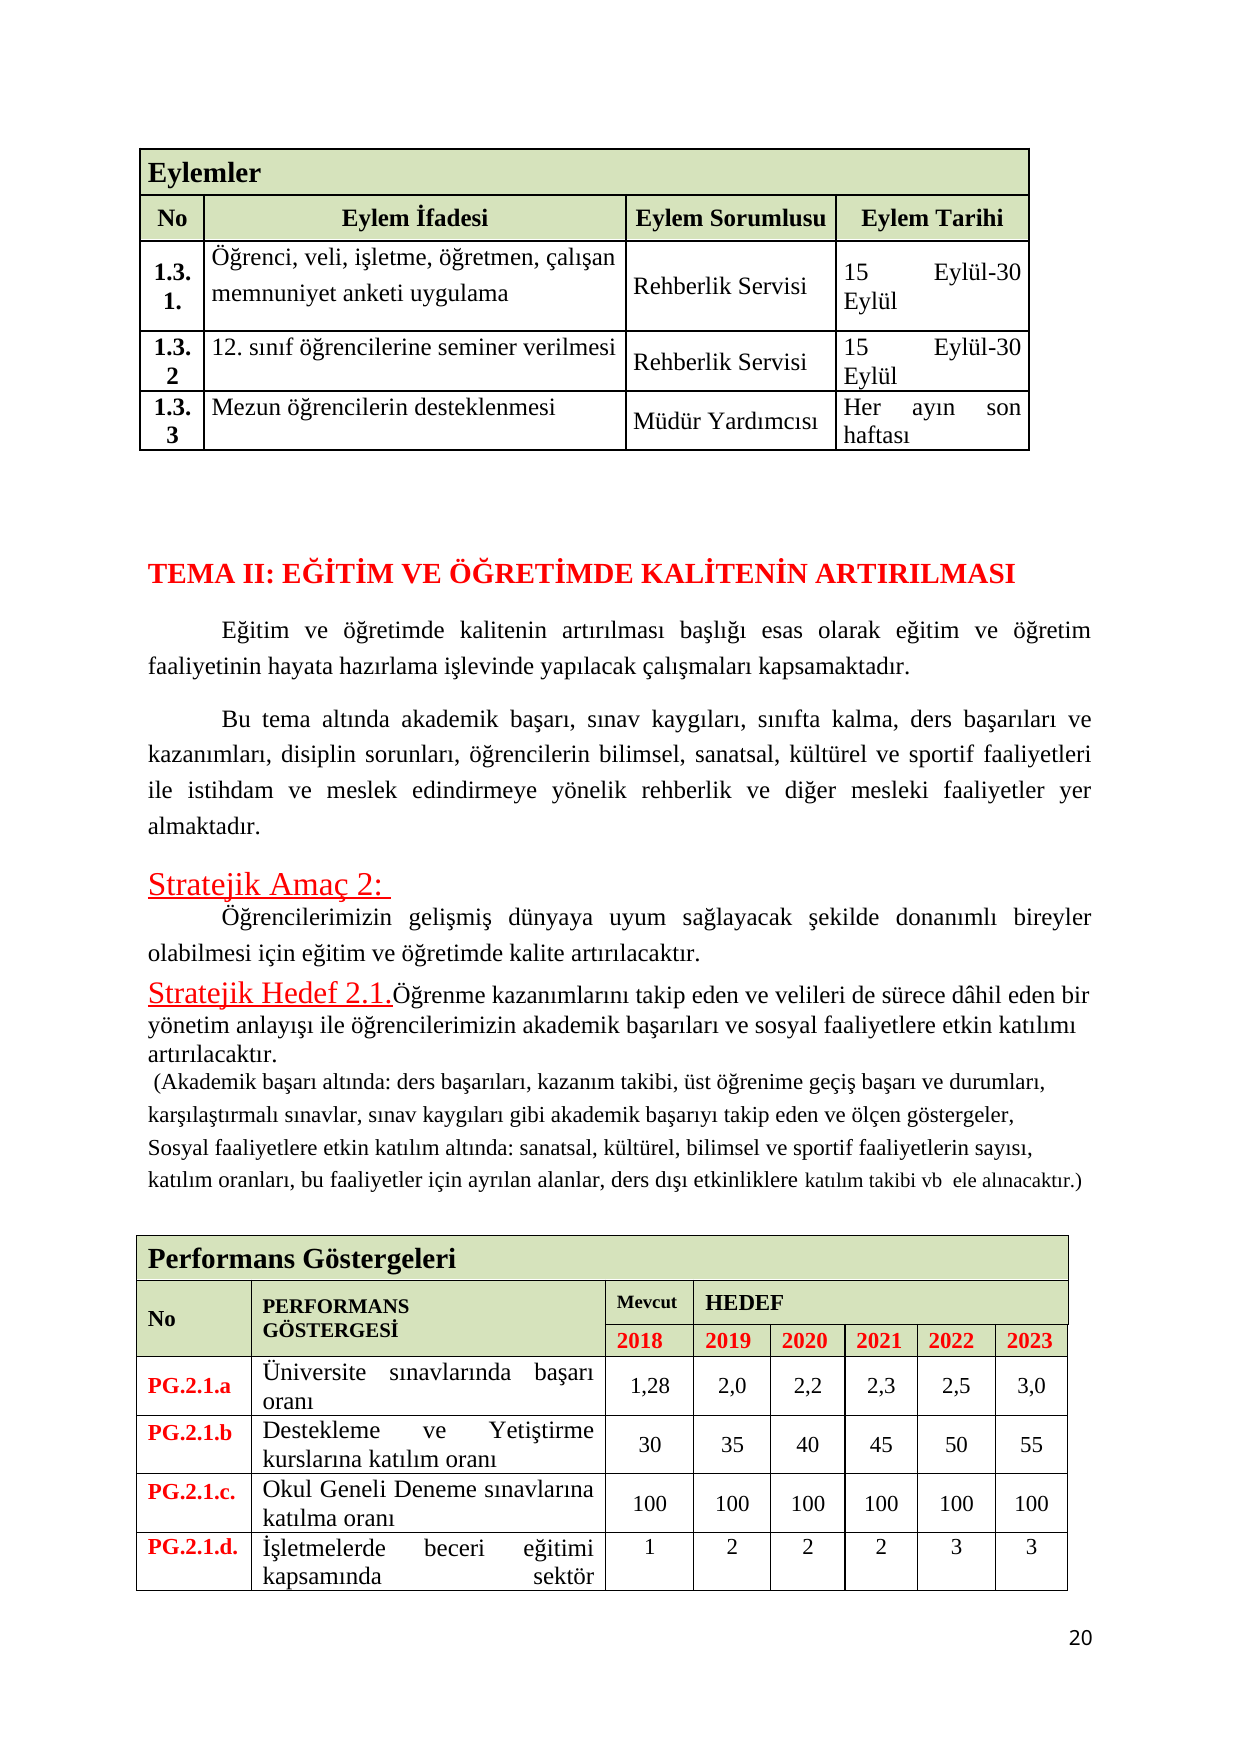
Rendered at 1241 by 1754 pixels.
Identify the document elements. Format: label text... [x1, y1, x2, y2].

table_cell 35 [694, 1416, 770, 1473]
table_cell 55 [996, 1416, 1067, 1473]
table_cell No [137, 1281, 251, 1356]
table_cell 15 Eylül-30 Eylül [837, 332, 1028, 390]
table_cell 1 [606, 1533, 693, 1590]
table_cell Eylem İfadesi [205, 196, 625, 239]
table_cell 2,2 [771, 1357, 844, 1414]
subtitle Stratejik Hedef 2.1.Öğrenme kazanımlarını takip eden ve velileri de sürece dâhil eden bir yönetim anlayışı ile öğrencilerimizin akademik başarıları ve sosyal faaliyetlere etkin katılımı artırılacaktır. [148, 974, 1092, 1068]
table_cell 45 [846, 1416, 917, 1473]
table_cell PG.2.1.b [137, 1416, 251, 1473]
table_cell 2,5 [918, 1357, 995, 1414]
table_cell 15 Eylül-30 Eylül [837, 242, 1028, 330]
table_cell PG.2.1.a [137, 1357, 251, 1414]
table_cell 100 [606, 1474, 693, 1532]
table_cell 100 [694, 1474, 770, 1532]
table_cell No [141, 196, 203, 239]
table_cell PG.2.1.d. [137, 1533, 251, 1590]
table_cell 2022 [918, 1325, 995, 1356]
table_cell Okul Geneli Deneme sınavlarına katılma oranı [252, 1474, 605, 1532]
table_cell Her ayın son haftası [837, 392, 1028, 449]
table_cell Müdür Yardımcısı [627, 392, 835, 449]
table_cell 2020 [771, 1325, 844, 1356]
table_cell 100 [918, 1474, 995, 1532]
text (Akademik başarı altında: ders başarıları, kazanım takibi, üst öğrenime geçiş başarı ve durumları, karşılaştırmalı sınavlar, sınav kaygıları gibi akademik başarıyı takip eden ve ölçen göstergeler, [148, 1068, 1092, 1127]
table_cell Öğrenci, veli, işletme, öğretmen, çalışan memnuniyet anketi uygulama [205, 242, 625, 330]
text Sosyal faaliyetlere etkin katılım altında: sanatsal, kültürel, bilimsel ve sportif faaliyetlerin sayısı, katılım oranları, bu faaliyetler için ayrılan alanlar, ders dışı etkinliklere katılım takibi vb ele alınacaktır.) [148, 1133, 1092, 1193]
table_cell Eylem Tarihi [837, 196, 1028, 239]
table_cell 3,0 [996, 1357, 1067, 1414]
subtitle Stratejik Amaç 2: [148, 864, 1092, 902]
text Eğitim ve öğretimde kalitenin artırılması başlığı esas olarak eğitim ve öğretim faaliyetinin hayata hazırlama işlevinde yapılacak çalışmaları kapsamaktadır. [148, 615, 1092, 680]
table_cell 50 [918, 1416, 995, 1473]
table_cell 1,28 [606, 1357, 693, 1414]
table_cell Rehberlik Servisi [627, 332, 835, 390]
table_cell Destekleme ve Yetiştirme kurslarına katılım oranı [252, 1416, 605, 1473]
table_cell 40 [771, 1416, 844, 1473]
table_cell 3 [918, 1533, 995, 1590]
text Öğrencilerimizin gelişmiş dünyaya uyum sağlayacak şekilde donanımlı bireyler olabilmesi için eğitim ve öğretimde kalite artırılacaktır. [148, 902, 1092, 967]
table_cell Rehberlik Servisi [627, 242, 835, 330]
table_cell 2 [771, 1533, 844, 1590]
table_cell Mevcut [606, 1281, 693, 1324]
table_cell 30 [606, 1416, 693, 1473]
table_cell HEDEF [694, 1281, 1068, 1324]
table_header Performans Göstergeleri [137, 1236, 1068, 1279]
table_cell Mezun öğrencilerin desteklenmesi [205, 392, 625, 449]
table_cell PERFORMANS GÖSTERGESİ [252, 1281, 605, 1356]
table_cell 2 [694, 1533, 770, 1590]
table_cell 1.3.3 [141, 392, 203, 449]
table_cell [252, 1533, 605, 1590]
text TEMA II: EĞİTİM VE ÖĞRETİMDE KALİTENİN ARTIRILMASI [148, 557, 1092, 590]
table_cell 2021 [846, 1325, 917, 1356]
table_cell 2018 [606, 1325, 693, 1356]
table_cell 2,0 [694, 1357, 770, 1414]
table_cell 100 [771, 1474, 844, 1532]
table_cell 2,3 [846, 1357, 917, 1414]
table_cell 100 [846, 1474, 917, 1532]
table_cell PG.2.1.c. [137, 1474, 251, 1532]
table_cell 3 [996, 1533, 1067, 1590]
table_cell 1.3.1. [141, 242, 203, 330]
table_cell 12. sınıf öğrencilerine seminer verilmesi [205, 332, 625, 390]
table_cell 100 [996, 1474, 1067, 1532]
table_cell 1.3.2 [141, 332, 203, 390]
table_cell 2023 [996, 1325, 1067, 1356]
table_cell Eylem Sorumlusu [627, 196, 835, 239]
table_cell 2019 [694, 1325, 770, 1356]
table_cell Üniversite sınavlarında başarı oranı [252, 1357, 605, 1414]
text Bu tema altında akademik başarı, sınav kaygıları, sınıfta kalma, ders başarıları ve kazanımları, disiplin sorunları, öğrencilerin bilimsel, sanatsal, kültürel ve sportif faaliyetleri ile istihdam ve meslek edindirmeye yönelik rehberlik ve diğer mesleki faaliyetler yer almaktadır. [148, 704, 1092, 840]
table_header Eylemler [141, 150, 1028, 194]
table_cell 2 [846, 1533, 917, 1590]
